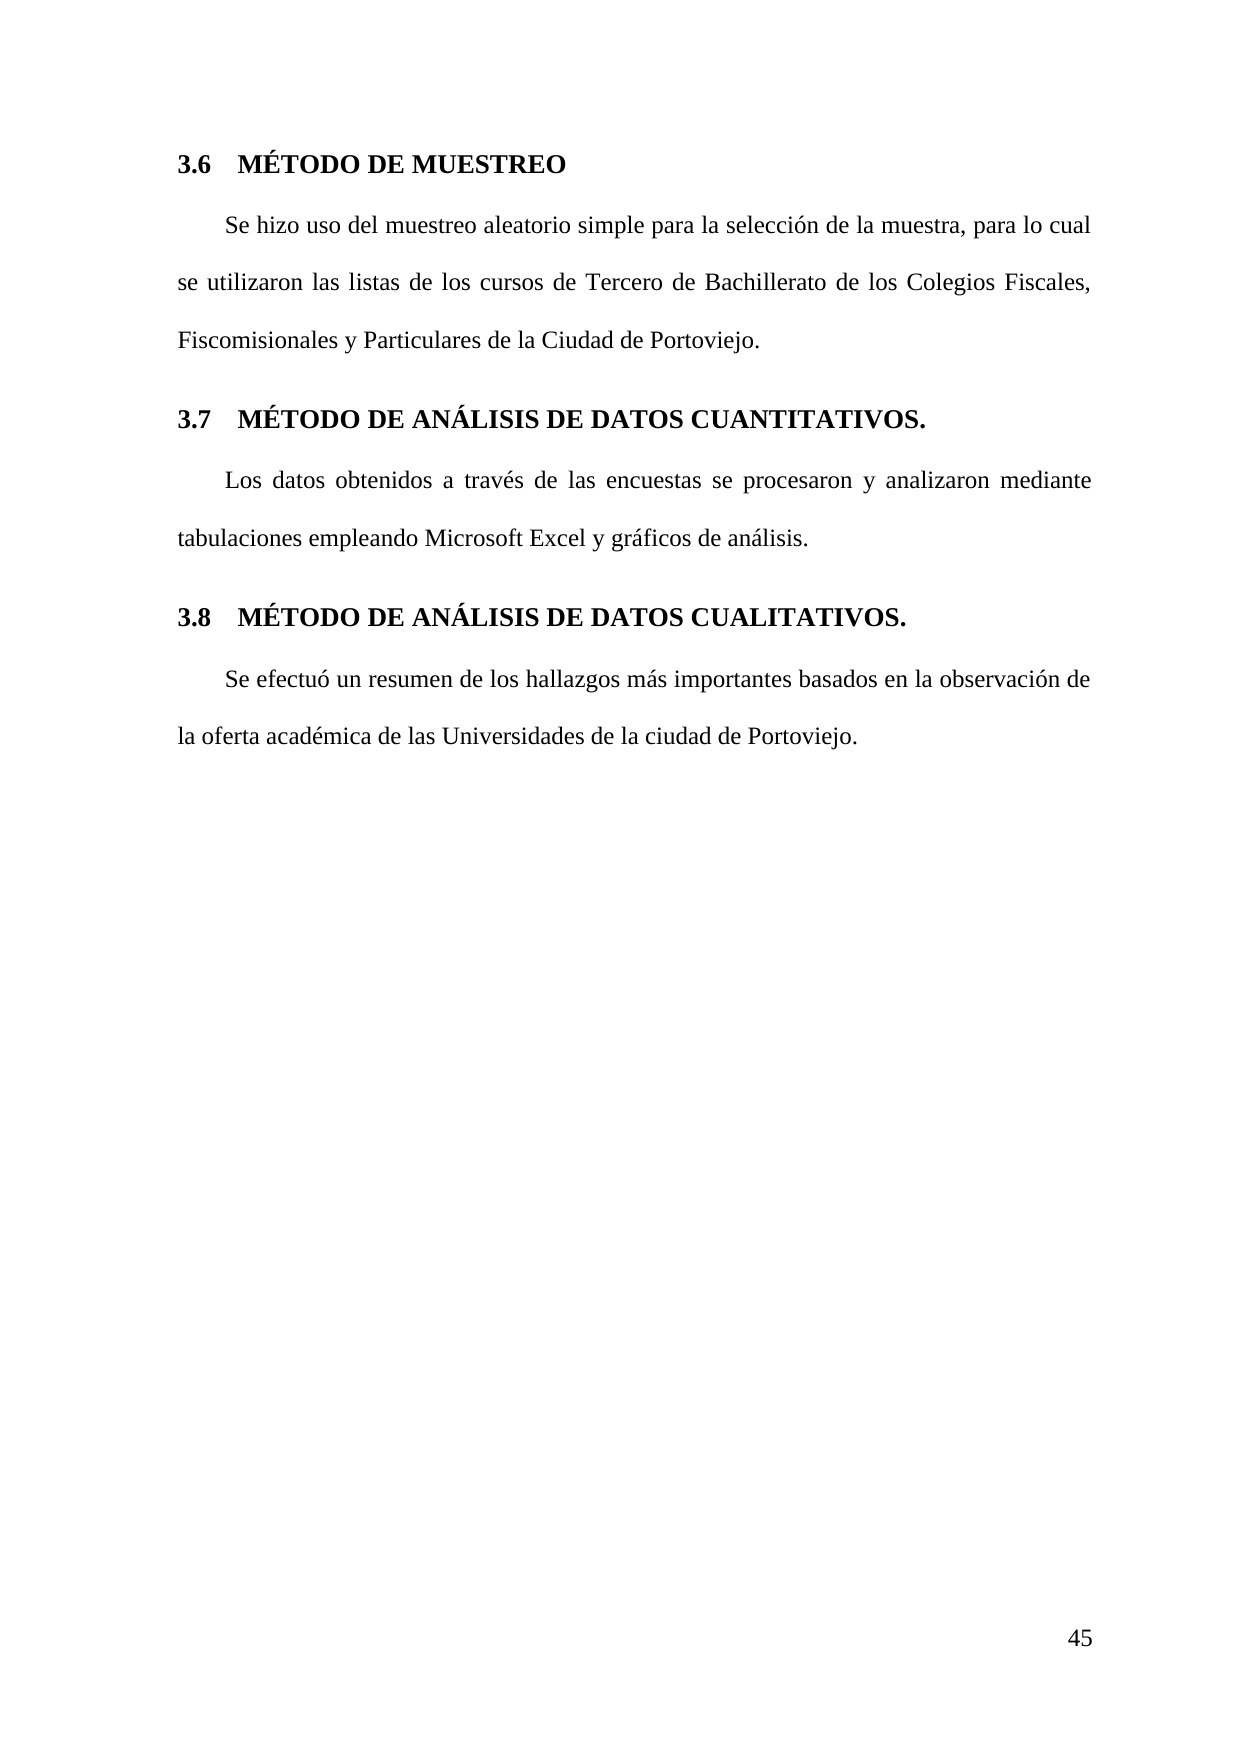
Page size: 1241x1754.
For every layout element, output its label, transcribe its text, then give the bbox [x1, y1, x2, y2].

subtitle MÉTODO DE ANÁLISIS DE DATOS CUALITATIVOS. [177, 601, 1092, 633]
text Se hizo uso del muestreo aleatorio simple para la selección de la muestra, para lo cual se utilizaron las listas de los cursos de Tercero de Bachillerato de los Colegios Fiscales, Fiscomisionales y Particulares de la Ciudad de Portoviejo. [177, 210, 1092, 354]
subtitle MÉTODO DE MUESTREO [177, 148, 1092, 179]
subtitle MÉTODO DE ANÁLISIS DE DATOS CUANTITATIVOS. [177, 403, 1092, 434]
text Se efectuó un resumen de los hallazgos más importantes basados en la observación de la oferta académica de las Universidades de la ciudad de Portoviejo. [177, 664, 1092, 750]
text Los datos obtenidos a través de las encuestas se procesaron y analizaron mediante tabulaciones empleando Microsoft Excel y gráficos de análisis. [177, 466, 1092, 552]
